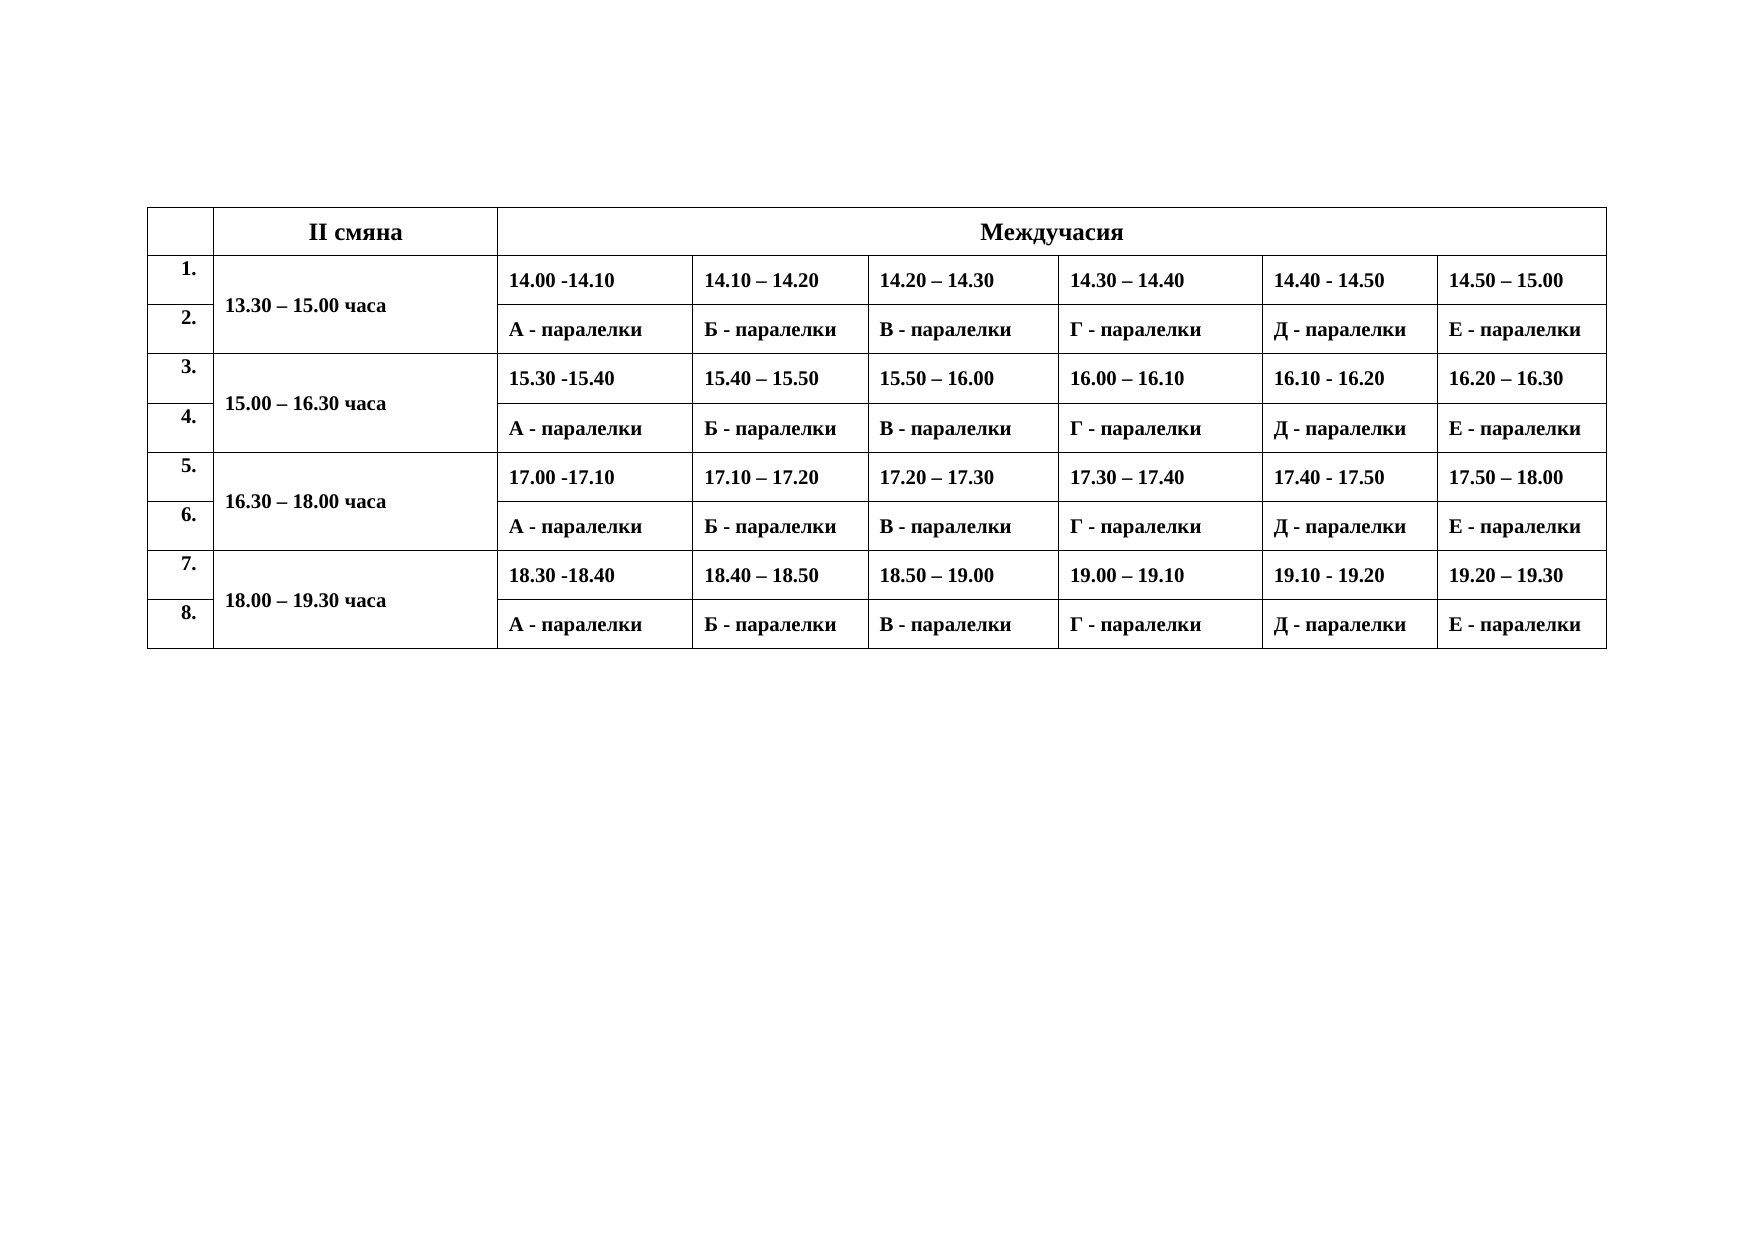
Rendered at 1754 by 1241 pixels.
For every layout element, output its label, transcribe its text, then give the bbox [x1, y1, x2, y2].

table_cell А - паралелки [498, 404, 692, 452]
table_cell [148, 404, 213, 452]
table_cell В - паралелки [869, 404, 1058, 452]
table_cell 14.10 – 14.20 [693, 256, 868, 304]
table_cell 14.00 -14.10 [498, 256, 692, 304]
table_cell Б - паралелки [693, 502, 868, 550]
table_cell 13.30 – 15.00 часа [214, 256, 497, 353]
table_cell 17.50 – 18.00 [1438, 453, 1606, 501]
table_cell 17.30 – 17.40 [1059, 453, 1262, 501]
table_cell В - паралелки [869, 305, 1058, 353]
table_cell Г - паралелки [1059, 305, 1262, 353]
table_cell Б - паралелки [693, 600, 868, 648]
table_cell Г - паралелки [1059, 600, 1262, 648]
table_header [148, 208, 213, 255]
table_cell 16.10 - 16.20 [1263, 354, 1437, 402]
table_cell [148, 256, 213, 304]
table_cell 19.20 – 19.30 [1438, 551, 1606, 599]
table_cell А - паралелки [498, 600, 692, 648]
table_cell [148, 600, 213, 648]
table_cell 19.00 – 19.10 [1059, 551, 1262, 599]
table_cell [148, 502, 213, 550]
table_cell Б - паралелки [693, 404, 868, 452]
table_cell 14.20 – 14.30 [869, 256, 1058, 304]
table_cell Е - паралелки [1438, 600, 1606, 648]
table_cell [148, 305, 213, 353]
table_cell В - паралелки [869, 502, 1058, 550]
table_cell Г - паралелки [1059, 502, 1262, 550]
table_cell Е - паралелки [1438, 404, 1606, 452]
table_cell Д - паралелки [1263, 305, 1437, 353]
table_cell [148, 551, 213, 599]
table_cell 15.00 – 16.30 часа [214, 354, 497, 452]
table_cell 14.50 – 15.00 [1438, 256, 1606, 304]
table_cell 19.10 - 19.20 [1263, 551, 1437, 599]
table_cell Г - паралелки [1059, 404, 1262, 452]
table_cell 18.50 – 19.00 [869, 551, 1058, 599]
table_cell 18.40 – 18.50 [693, 551, 868, 599]
table_cell 14.40 - 14.50 [1263, 256, 1437, 304]
table_cell 17.20 – 17.30 [869, 453, 1058, 501]
table_header II смяна [214, 208, 497, 255]
table_cell 18.00 – 19.30 часа [214, 551, 497, 648]
table_cell 17.00 -17.10 [498, 453, 692, 501]
table_cell Е - паралелки [1438, 305, 1606, 353]
table_cell 16.20 – 16.30 [1438, 354, 1606, 402]
table_cell Д - паралелки [1263, 502, 1437, 550]
table_cell 17.10 – 17.20 [693, 453, 868, 501]
table_cell 16.30 – 18.00 часа [214, 453, 497, 550]
table_cell В - паралелки [869, 600, 1058, 648]
table_cell Б - паралелки [693, 305, 868, 353]
table_header Междучасия [498, 208, 1606, 255]
table_cell Д - паралелки [1263, 404, 1437, 452]
table_cell 14.30 – 14.40 [1059, 256, 1262, 304]
table_cell 17.40 - 17.50 [1263, 453, 1437, 501]
table_cell А - паралелки [498, 502, 692, 550]
table_cell [148, 453, 213, 501]
table_cell 15.30 -15.40 [498, 354, 692, 402]
table_cell 15.50 – 16.00 [869, 354, 1058, 402]
table_cell А - паралелки [498, 305, 692, 353]
table_cell 18.30 -18.40 [498, 551, 692, 599]
table_cell Д - паралелки [1263, 600, 1437, 648]
table_cell [148, 354, 213, 402]
table_cell Е - паралелки [1438, 502, 1606, 550]
table_cell 15.40 – 15.50 [693, 354, 868, 402]
table_cell 16.00 – 16.10 [1059, 354, 1262, 402]
